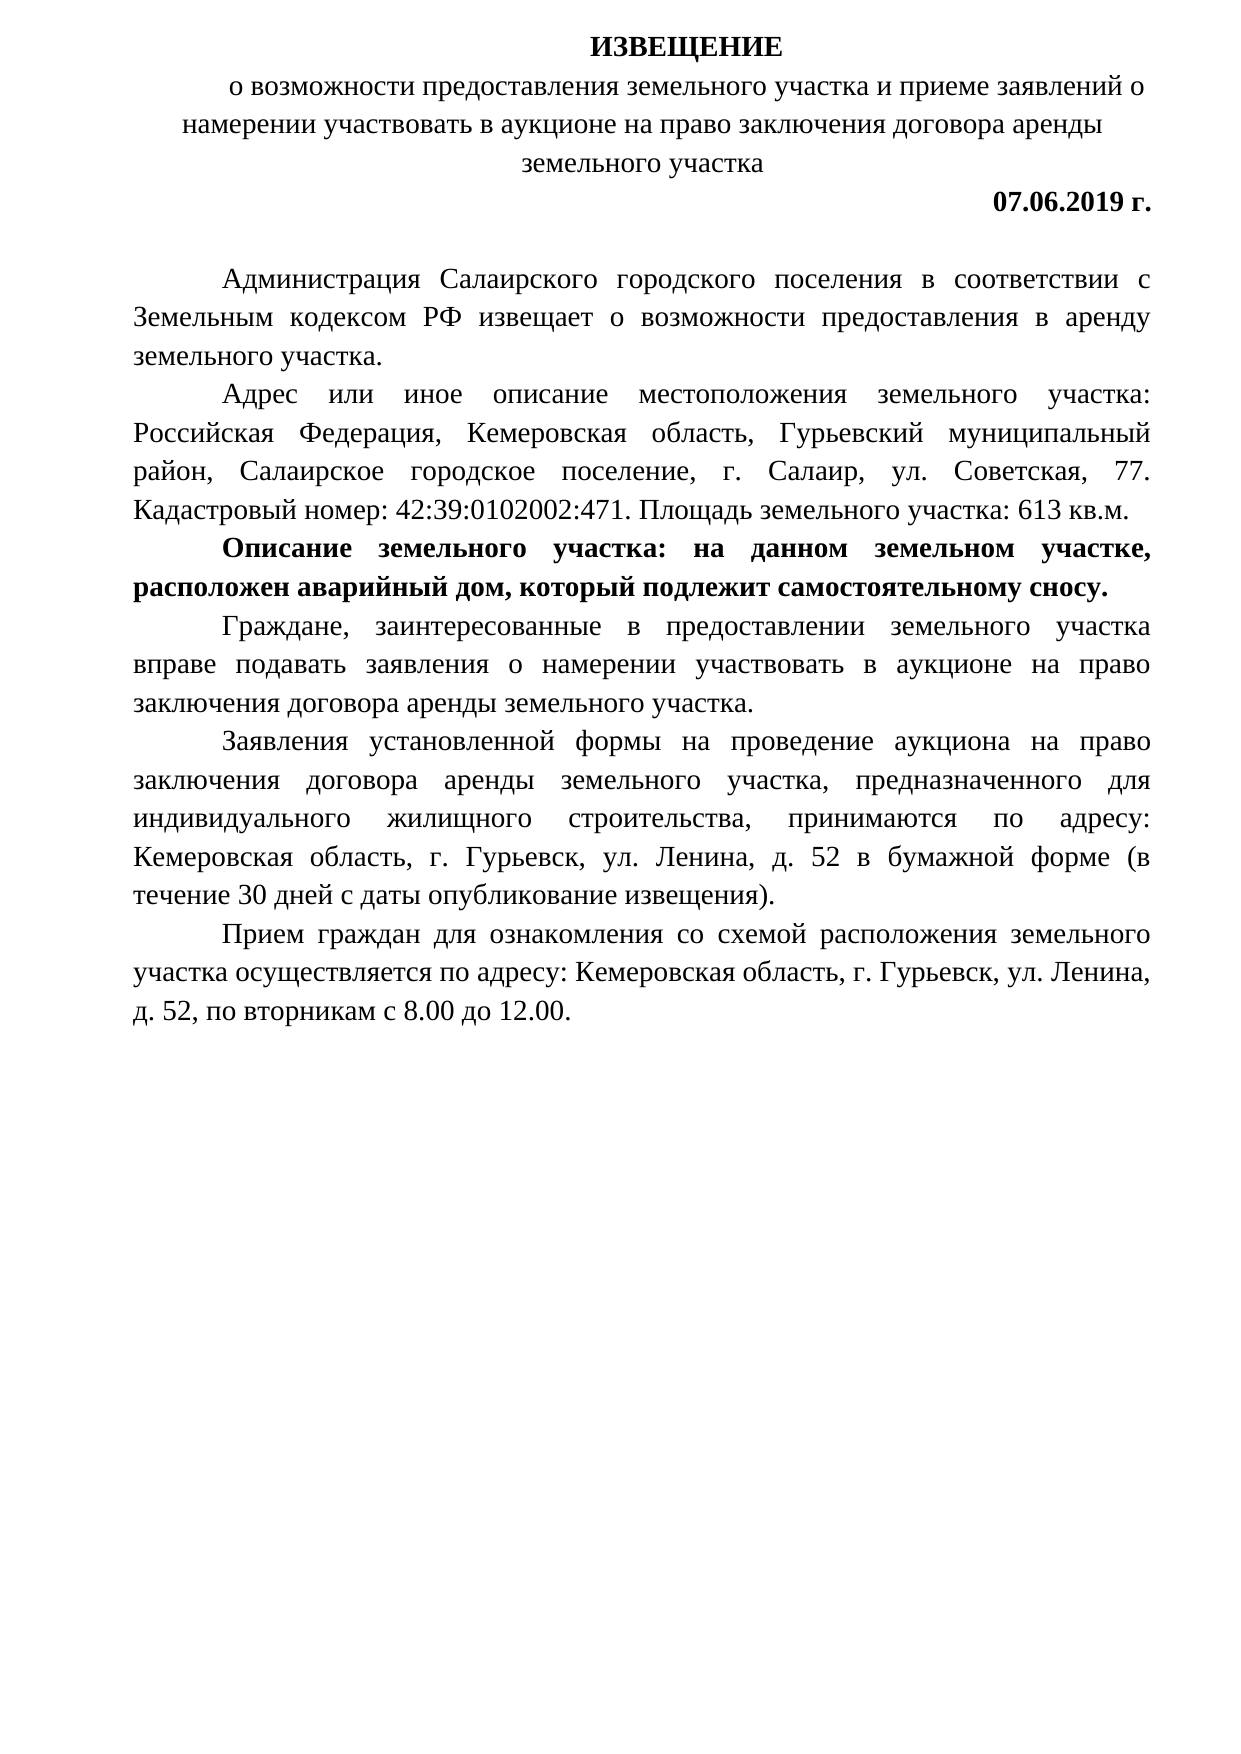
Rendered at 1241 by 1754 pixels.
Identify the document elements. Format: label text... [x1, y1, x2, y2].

text 07.06.2019 г. [133, 184, 1152, 217]
text Заявления установленной формы на проведение аукциона на право заключения договора аренды земельного участка, предназначенного для индивидуального жилищного строительства, принимаются по адресу: Кемеровская область, г. Гурьевск, ул. Ленина, д. 52 в бумажной форме (в течение 30 дней с даты опубликование извещения). [133, 723, 1152, 911]
text о возможности предоставления земельного участка и приеме заявлений о намерении участвовать в аукционе на право заключения договора аренды земельного участка [133, 68, 1152, 179]
text Граждане, заинтересованные в предоставлении земельного участка вправе подавать заявления о намерении участвовать в аукционе на право заключения договора аренды земельного участка. [133, 608, 1152, 718]
text Прием граждан для ознакомления со схемой расположения земельного участка осуществляется по адресу: Кемеровская область, г. Гурьевск, ул. Ленина, д. 52, по вторникам с 8.00 до 12.00. [133, 916, 1152, 1027]
text ИЗВЕЩЕНИЕ [133, 29, 1152, 63]
text Адрес или иное описание местоположения земельного участка: Российская Федерация, Кемеровская область, Гурьевский муниципальный район, Салаирское городское поселение, г. Салаир, ул. Советская, 77. Кадастровый номер: 42:39:0102002:471. Площадь земельного участка: 613 кв.м. [133, 376, 1152, 526]
text Администрация Салаирского городского поселения в соответствии с Земельным кодексом РФ извещает о возможности предоставления в аренду земельного участка. [133, 261, 1152, 371]
text Описание земельного участка: на данном земельном участке, расположен аварийный дом, который подлежит самостоятельному сносу. [133, 531, 1152, 603]
